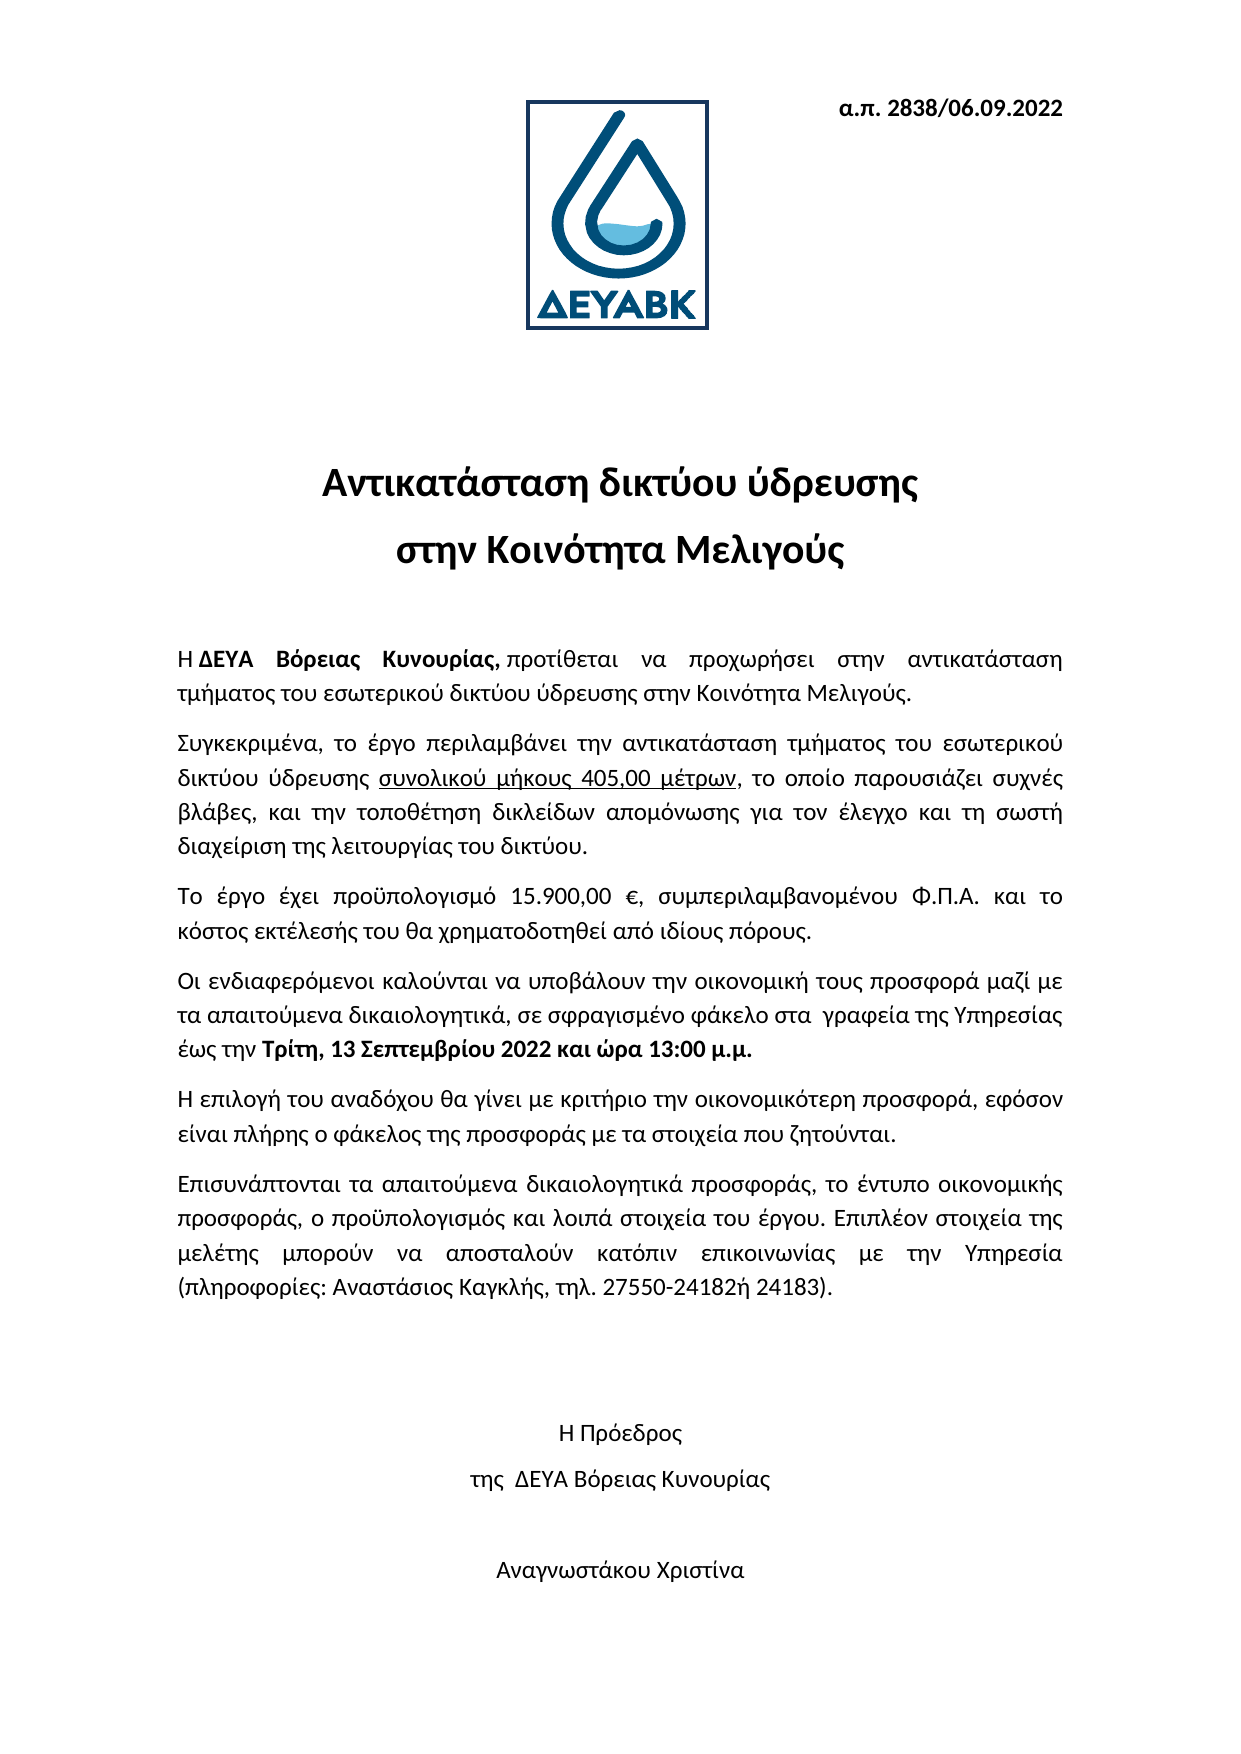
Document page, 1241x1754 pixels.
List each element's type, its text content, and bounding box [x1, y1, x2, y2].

text Οι ενδιαφερόμενοι καλούνται να υποβάλουν την οικονομική τους προσφορά μαζί με τα απαιτούμενα δικαιολογητικά, σε σφραγισμένο φάκελο στα γραφεία της Υπηρεσίας έως την Τρίτη, 13 Σεπτεμβρίου 2022 και ώρα 13:00 μ.μ. [177, 961, 1063, 1064]
picture [671, 290, 696, 319]
text της ΔΕΥΑ Βόρειας Κυνουρίας [177, 1463, 1063, 1493]
text Η Πρόεδρος [177, 1417, 1063, 1448]
text Συγκεκριμένα, το έργο περιλαμβάνει την αντικατάσταση τμήματος του εσωτερικού δικτύου ύδρευσης συνολικού μήκους 405,00 μέτρων, το οποίο παρουσιάζει συχνές βλάβες, και την τοποθέτηση δικλείδων απομόνωσης για τον έλεγχο και τη σωστή διαχείριση της λειτουργίας του δικτύου. [177, 723, 1063, 861]
text στην Κοινότητα Μελιγούς [177, 523, 1063, 573]
text Επισυνάπτονται τα απαιτούμενα δικαιολογητικά προσφοράς, το έντυπο οικονομικής προσφοράς, ο προϋπολογισμός και λοιπά στοιχεία του έργου. Επιπλέον στοιχεία της μελέτης μπορούν να αποσταλούν κατόπιν επικοινωνίας με την Υπηρεσία (πληροφορίες: Αναστάσιος Καγκλής, τηλ. 27550-24182ή 24183). [177, 1164, 1063, 1302]
text Αναγνωστάκου Χριστίνα [177, 1554, 1063, 1585]
text Η ΔΕΥΑ Βόρειας Κυνουρίας, προτίθεται να προχωρήσει στην αντικατάσταση τμήματος του εσωτερικού δικτύου ύδρευσης στην Κοινότητα Μελιγούς. [177, 639, 1063, 708]
text Η επιλογή του αναδόχου θα γίνει με κριτήριο την οικονομικότερη προσφορά, εφόσον είναι πλήρης ο φάκελος της προσφοράς με τα στοιχεία που ζητούνται. [177, 1080, 1063, 1148]
text Το έργο έχει προϋπολογισμό 15.900,00 €, συμπεριλαμβανομένου Φ.Π.Α. και το κόστος εκτέλεσής του θα χρηματοδοτηθεί από ιδίους πόρους. [177, 877, 1063, 945]
text α.π. 2838/06.09.2022 [177, 89, 1063, 123]
text Αντικατάσταση δικτύου ύδρευσης [177, 456, 1063, 507]
